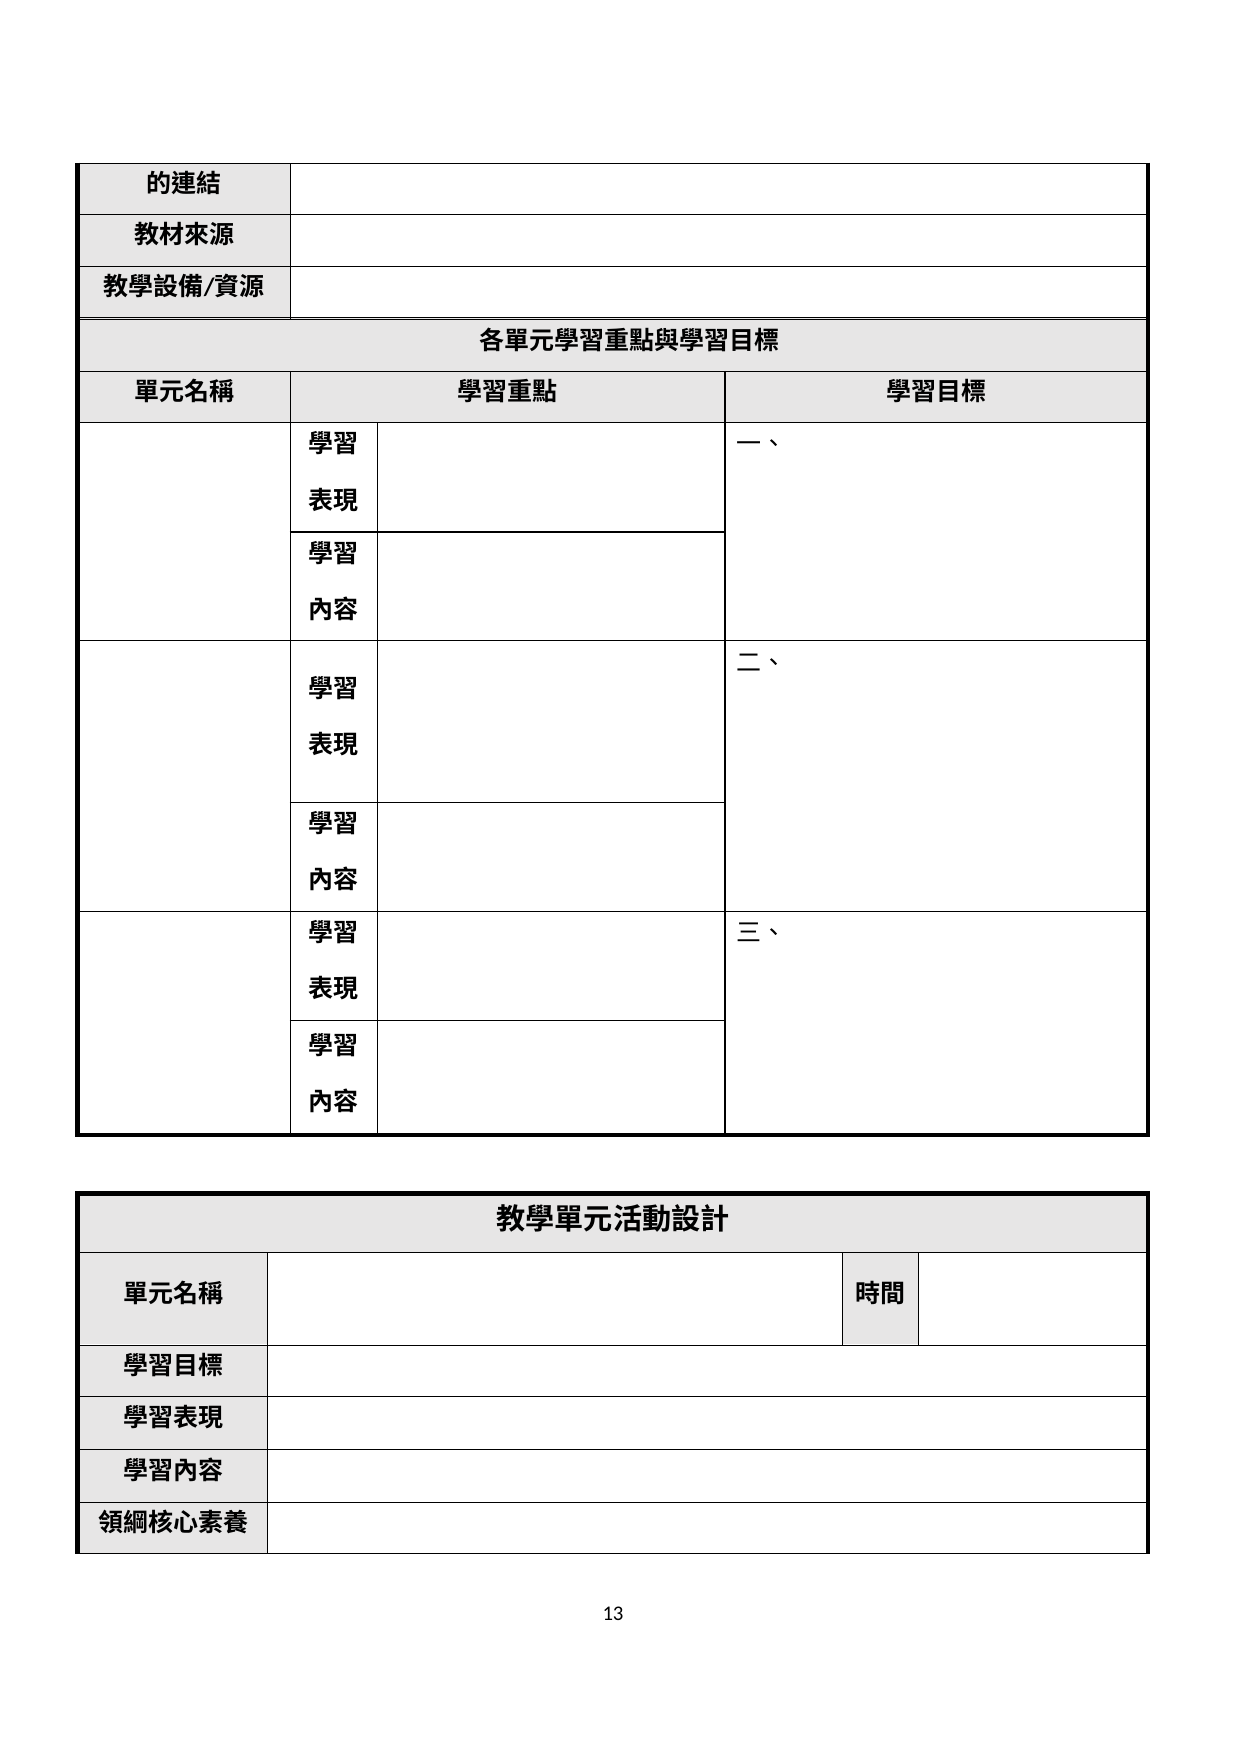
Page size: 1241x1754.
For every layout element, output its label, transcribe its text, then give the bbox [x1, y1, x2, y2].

table_cell [80, 912, 290, 1133]
table_cell 各單元學習重點與學習目標 [80, 320, 1146, 371]
table_cell [268, 1346, 1146, 1396]
table_cell [378, 641, 724, 802]
table_cell 領綱核心素養 [80, 1503, 267, 1553]
table_cell [268, 1503, 1146, 1553]
table_cell [378, 803, 724, 911]
table_cell [378, 533, 724, 640]
table_cell [291, 215, 1146, 266]
table_cell 學習表現 [291, 912, 377, 1020]
table_cell [726, 641, 1146, 911]
table_cell 學習內容 [291, 1021, 377, 1133]
table_cell 單元名稱 [80, 1253, 267, 1344]
table_cell 時間 [843, 1253, 918, 1344]
table_cell [80, 423, 290, 640]
table_cell 學習表現 [291, 641, 377, 802]
table_cell 學習表現 [291, 423, 377, 531]
table_cell [268, 1397, 1146, 1449]
table_cell [268, 1450, 1146, 1502]
table_cell 單元名稱 [80, 372, 290, 422]
table_cell 學習內容 [291, 533, 377, 640]
table_cell [268, 1253, 842, 1344]
table_cell [726, 423, 1146, 640]
table_cell 學習目標 [80, 1346, 267, 1396]
table_cell [919, 1253, 1146, 1344]
table_cell [80, 641, 290, 911]
table_cell 學習目標 [726, 372, 1146, 422]
table_cell 與其他領域/科目的連結 [80, 164, 290, 214]
table_cell [378, 423, 724, 531]
table_cell 教學設備/資源 [80, 267, 290, 317]
table_cell [726, 912, 1146, 1133]
table_cell [378, 1021, 724, 1133]
table_cell 學習內容 [80, 1450, 267, 1502]
table_cell 學習重點 [291, 372, 724, 422]
table_cell 學習內容 [291, 803, 377, 911]
table_cell 學習表現 [80, 1397, 267, 1449]
table_cell [291, 164, 1146, 214]
table_cell [291, 267, 1146, 317]
table_cell 教材來源 [80, 215, 290, 266]
table_header 教學單元活動設計 [80, 1196, 1146, 1252]
table_cell [378, 912, 724, 1020]
